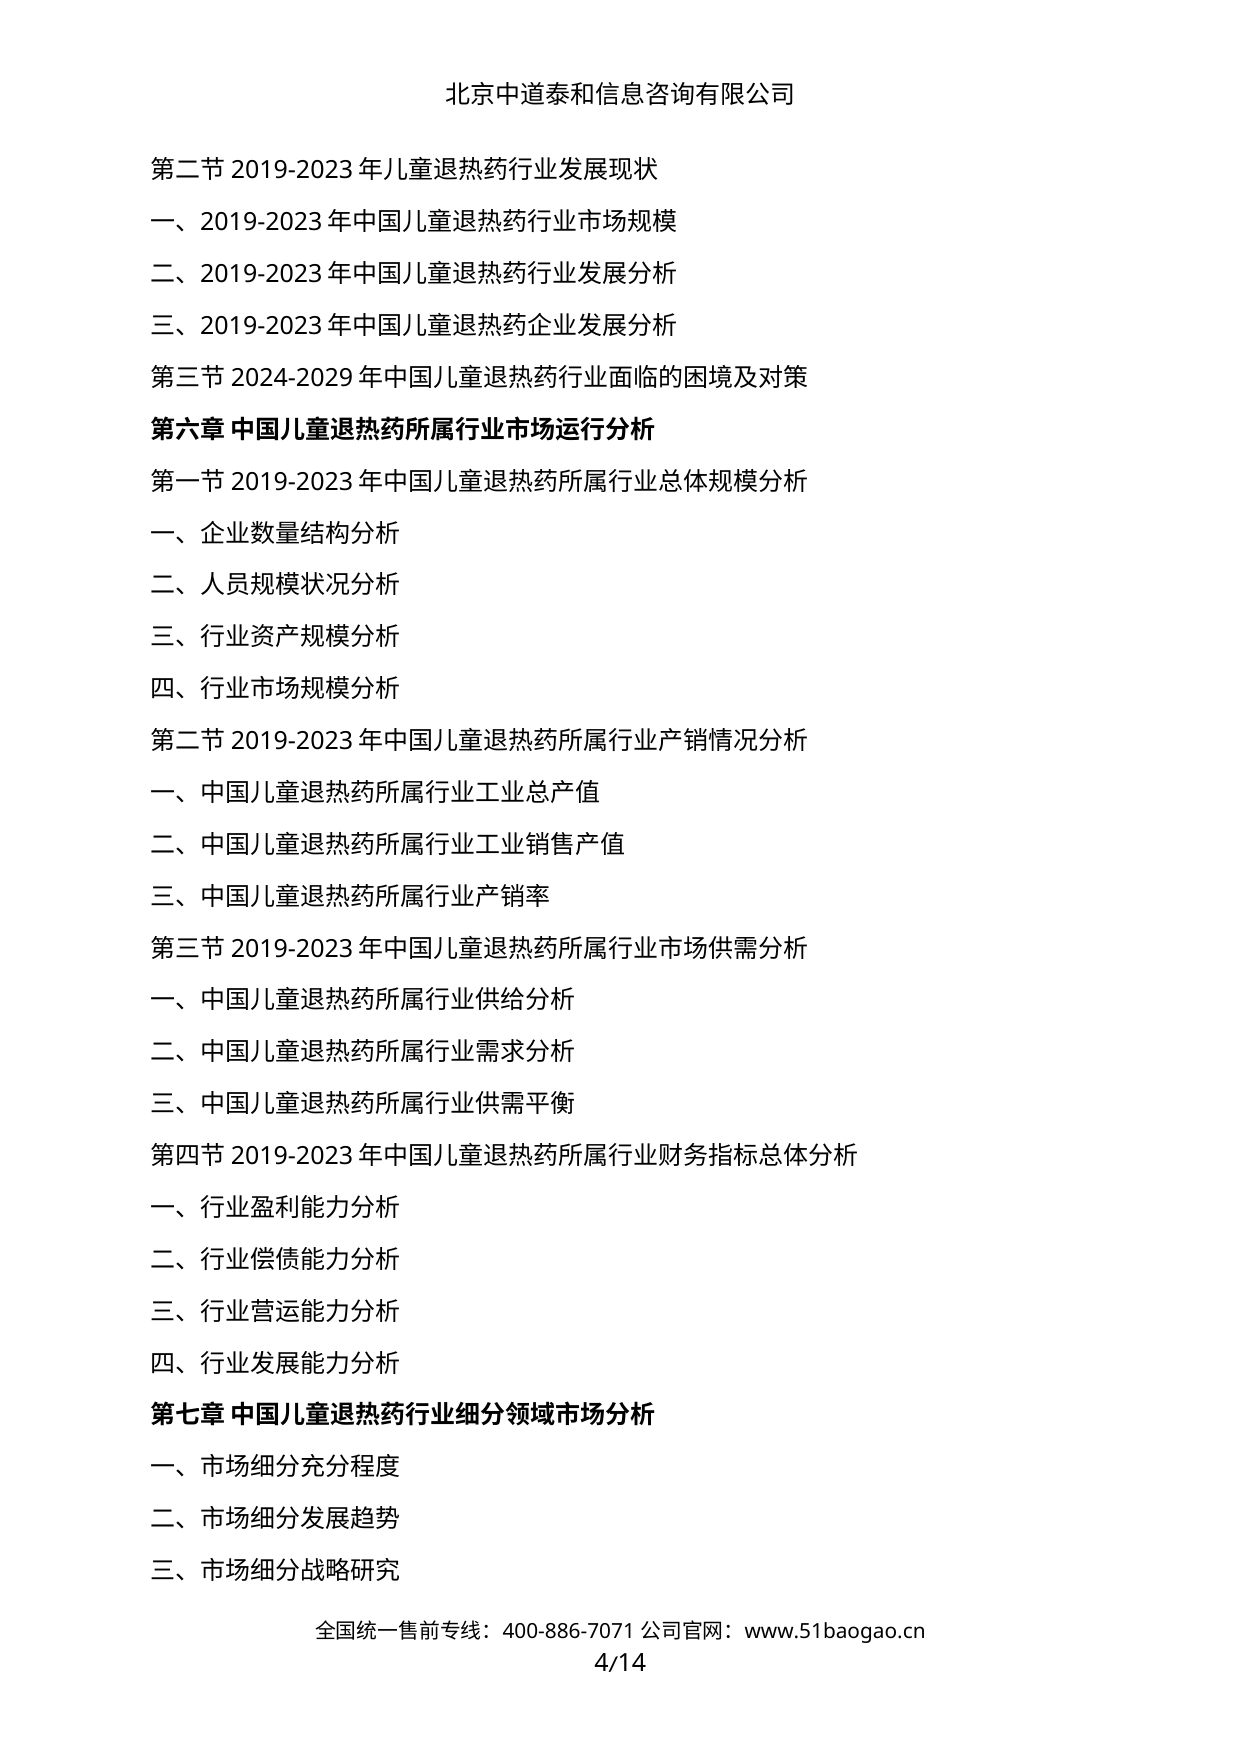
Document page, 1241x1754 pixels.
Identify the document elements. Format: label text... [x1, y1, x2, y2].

text 三、中国儿童退热药所属行业供需平衡 [150, 1084, 1090, 1120]
text 第二节 2019-2023年儿童退热药行业发展现状 [150, 150, 1090, 186]
text 二、市场细分发展趋势 [150, 1499, 1090, 1535]
text 三、2019-2023年中国儿童退热药企业发展分析 [150, 306, 1090, 342]
text 第六章 中国儿童退热药所属行业市场运行分析 [150, 409, 1090, 446]
text 二、2019-2023年中国儿童退热药行业发展分析 [150, 254, 1090, 290]
text 一、中国儿童退热药所属行业供给分析 [150, 980, 1090, 1016]
text 第三节 2019-2023年中国儿童退热药所属行业市场供需分析 [150, 928, 1090, 964]
text 第七章 中国儿童退热药行业细分领域市场分析 [150, 1395, 1090, 1431]
text 三、中国儿童退热药所属行业产销率 [150, 876, 1090, 912]
text 第二节 2019-2023年中国儿童退热药所属行业产销情况分析 [150, 721, 1090, 757]
text 三、行业营运能力分析 [150, 1291, 1090, 1327]
text 三、行业资产规模分析 [150, 617, 1090, 653]
text 第一节 2019-2023年中国儿童退热药所属行业总体规模分析 [150, 461, 1090, 497]
text 一、中国儿童退热药所属行业工业总产值 [150, 772, 1090, 809]
text 第四节 2019-2023年中国儿童退热药所属行业财务指标总体分析 [150, 1136, 1090, 1172]
text 一、2019-2023年中国儿童退热药行业市场规模 [150, 202, 1090, 238]
text 一、市场细分充分程度 [150, 1447, 1090, 1483]
text 一、企业数量结构分析 [150, 513, 1090, 549]
text 二、中国儿童退热药所属行业工业销售产值 [150, 824, 1090, 861]
text 二、行业偿债能力分析 [150, 1239, 1090, 1276]
text 四、行业市场规模分析 [150, 669, 1090, 705]
text 第三节 2024-2029年中国儿童退热药行业面临的困境及对策 [150, 357, 1090, 394]
text 三、市场细分战略研究 [150, 1551, 1090, 1587]
text 二、中国儿童退热药所属行业需求分析 [150, 1032, 1090, 1068]
text 四、行业发展能力分析 [150, 1343, 1090, 1379]
text 二、人员规模状况分析 [150, 565, 1090, 601]
text 一、行业盈利能力分析 [150, 1187, 1090, 1224]
